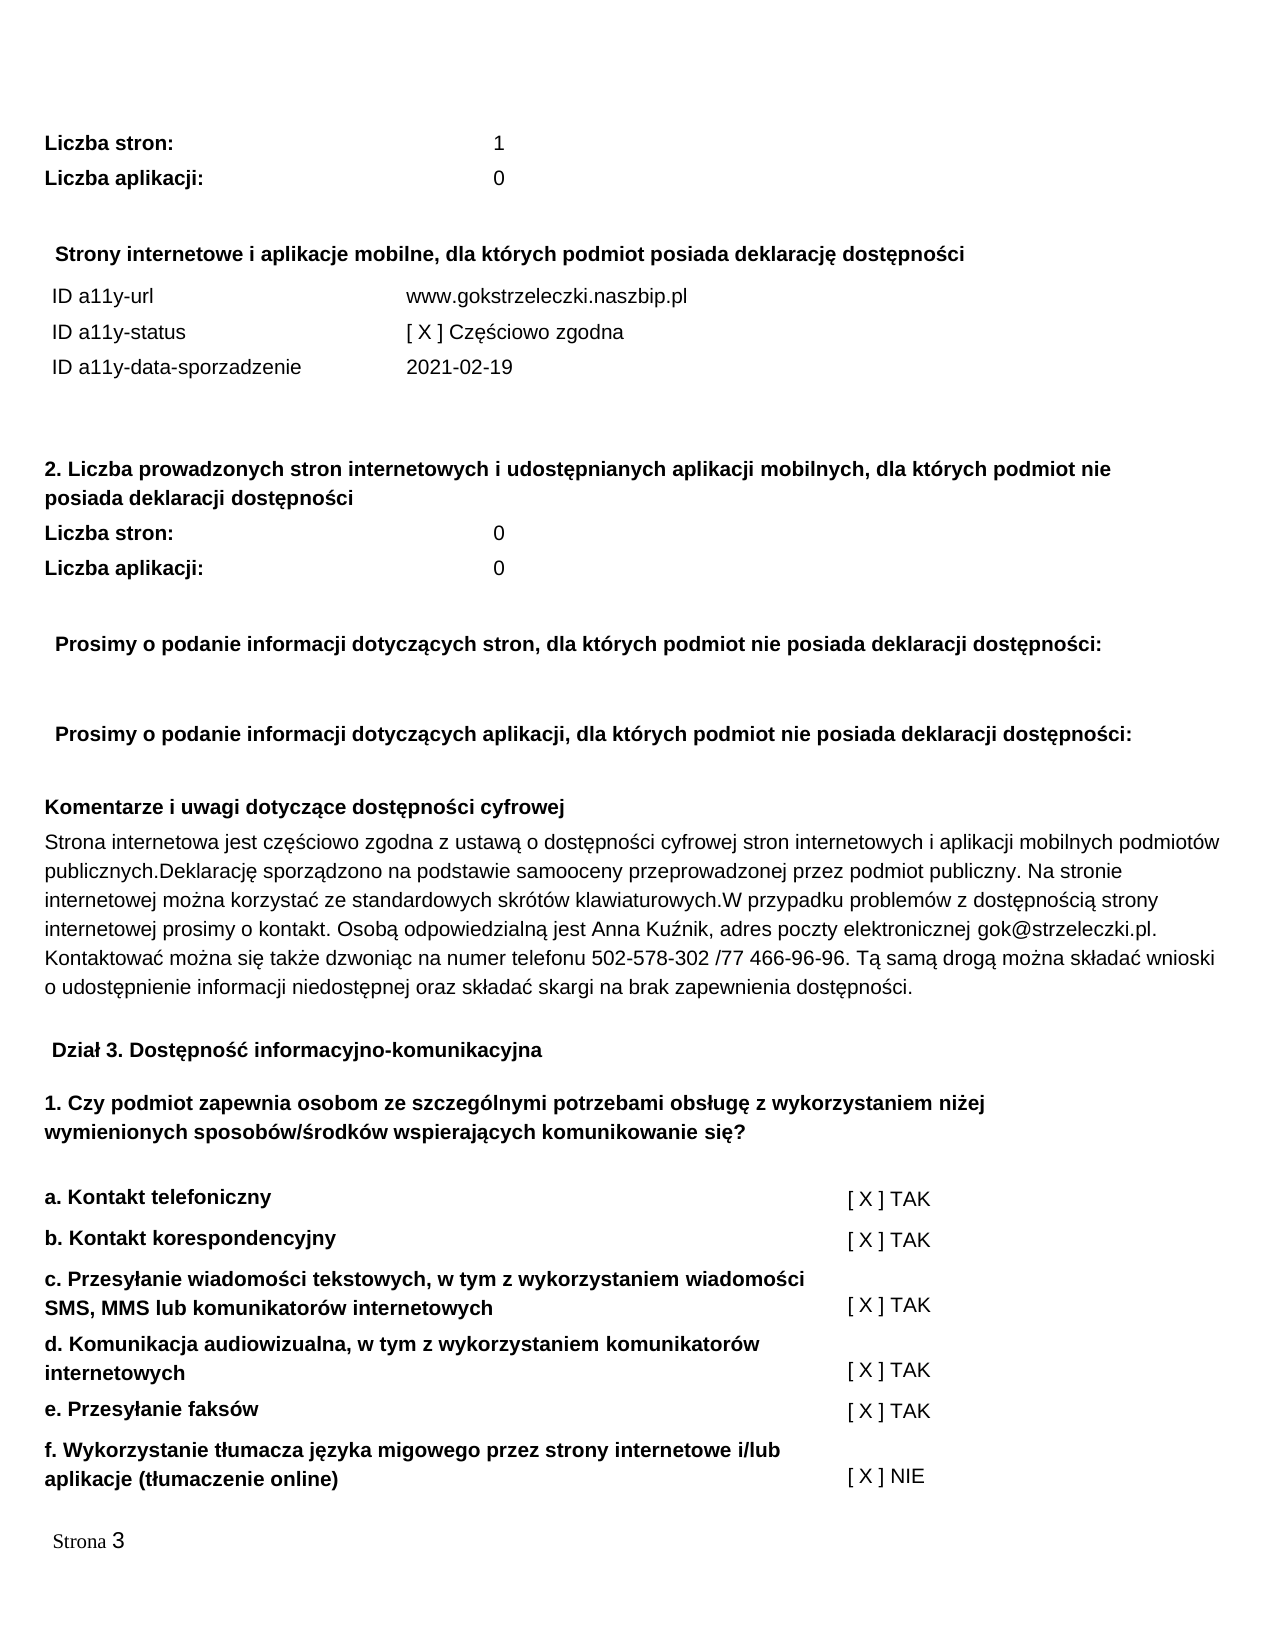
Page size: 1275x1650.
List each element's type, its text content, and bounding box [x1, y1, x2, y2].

text Dział 3. Dostępność informacyjno-komunikacyjna [52, 1038, 1233, 1062]
list Kontakt telefoniczny [ X ] TAK [44, 1185, 1233, 1211]
text Komentarze i uwagi dotyczące dostępności cyfrowej [44, 795, 1233, 819]
text Liczba aplikacji: 0 [44, 556, 1233, 580]
text internetowych [ X ] TAK [44, 1358, 1233, 1385]
text Prosimy o podanie informacji dotyczących stron, dla których podmiot nie posiada deklaracji dostępności: [55, 632, 1233, 656]
list Wykorzystanie tłumacza języka migowego przez strony internetowe i/lub [44, 1438, 1233, 1462]
text Liczba aplikacji: 0 [44, 166, 1233, 190]
text Kontaktować można się także dzwoniąc na numer telefonu 502-578-302 /77 466-96-96. Tą samą drogą można składać wnioski o udostępnienie informacji niedostępnej oraz składać skargi na brak zapewnienia dostępności. [44, 946, 1227, 999]
list Przesyłanie wiadomości tekstowych, w tym z wykorzystaniem wiadomości [44, 1267, 1233, 1291]
text aplikacje (tłumaczenie online) [ X ] NIE [44, 1464, 1233, 1491]
list Komunikacja audiowizualna, w tym z wykorzystaniem komunikatorów [44, 1332, 1233, 1356]
text Strona internetowa jest częściowo zgodna z ustawą o dostępności cyfrowej stron internetowych i aplikacji mobilnych podmiotów publicznych.Deklarację sporządzono na podstawie samooceny przeprowadzonej przez podmiot publiczny. Na stronie internetowej można korzystać ze standardowych skrótów klawiaturowych.W przypadku problemów z dostępnością strony internetowej prosimy o kontakt. Osobą odpowiedzialną jest Anna Kuźnik, adres poczty elektronicznej gok@strzeleczki.pl. [44, 830, 1233, 941]
text ID a11y-status [ X ] Częściowo zgodna [52, 320, 1233, 344]
list Liczba prowadzonych stron internetowych i udostępnianych aplikacji mobilnych, dla których podmiot nie posiada deklaracji dostępności [44, 457, 1194, 510]
text ID a11y-data-sporzadzenie 2021-02-19 [52, 355, 1233, 379]
text Liczba stron: 0 [44, 521, 1233, 545]
text SMS, MMS lub komunikatorów internetowych [ X ] TAK [44, 1293, 1233, 1320]
list Przesyłanie faksów [ X ] TAK [44, 1397, 1233, 1423]
text Liczba stron: 1 [44, 131, 1233, 155]
text ID a11y-url www.gokstrzeleczki.naszbip.pl [52, 284, 1233, 308]
text Prosimy o podanie informacji dotyczących aplikacji, dla których podmiot nie posiada deklaracji dostępności: [55, 722, 1233, 746]
list Kontakt korespondencyjny [ X ] TAK [44, 1226, 1233, 1252]
list Czy podmiot zapewnia osobom ze szczególnymi potrzebami obsługę z wykorzystaniem niżej wymienionych sposobów/środków wspierających komunikowanie się? [44, 1091, 1133, 1144]
text Strony internetowe i aplikacje mobilne, dla których podmiot posiada deklarację dostępności [55, 242, 1233, 266]
